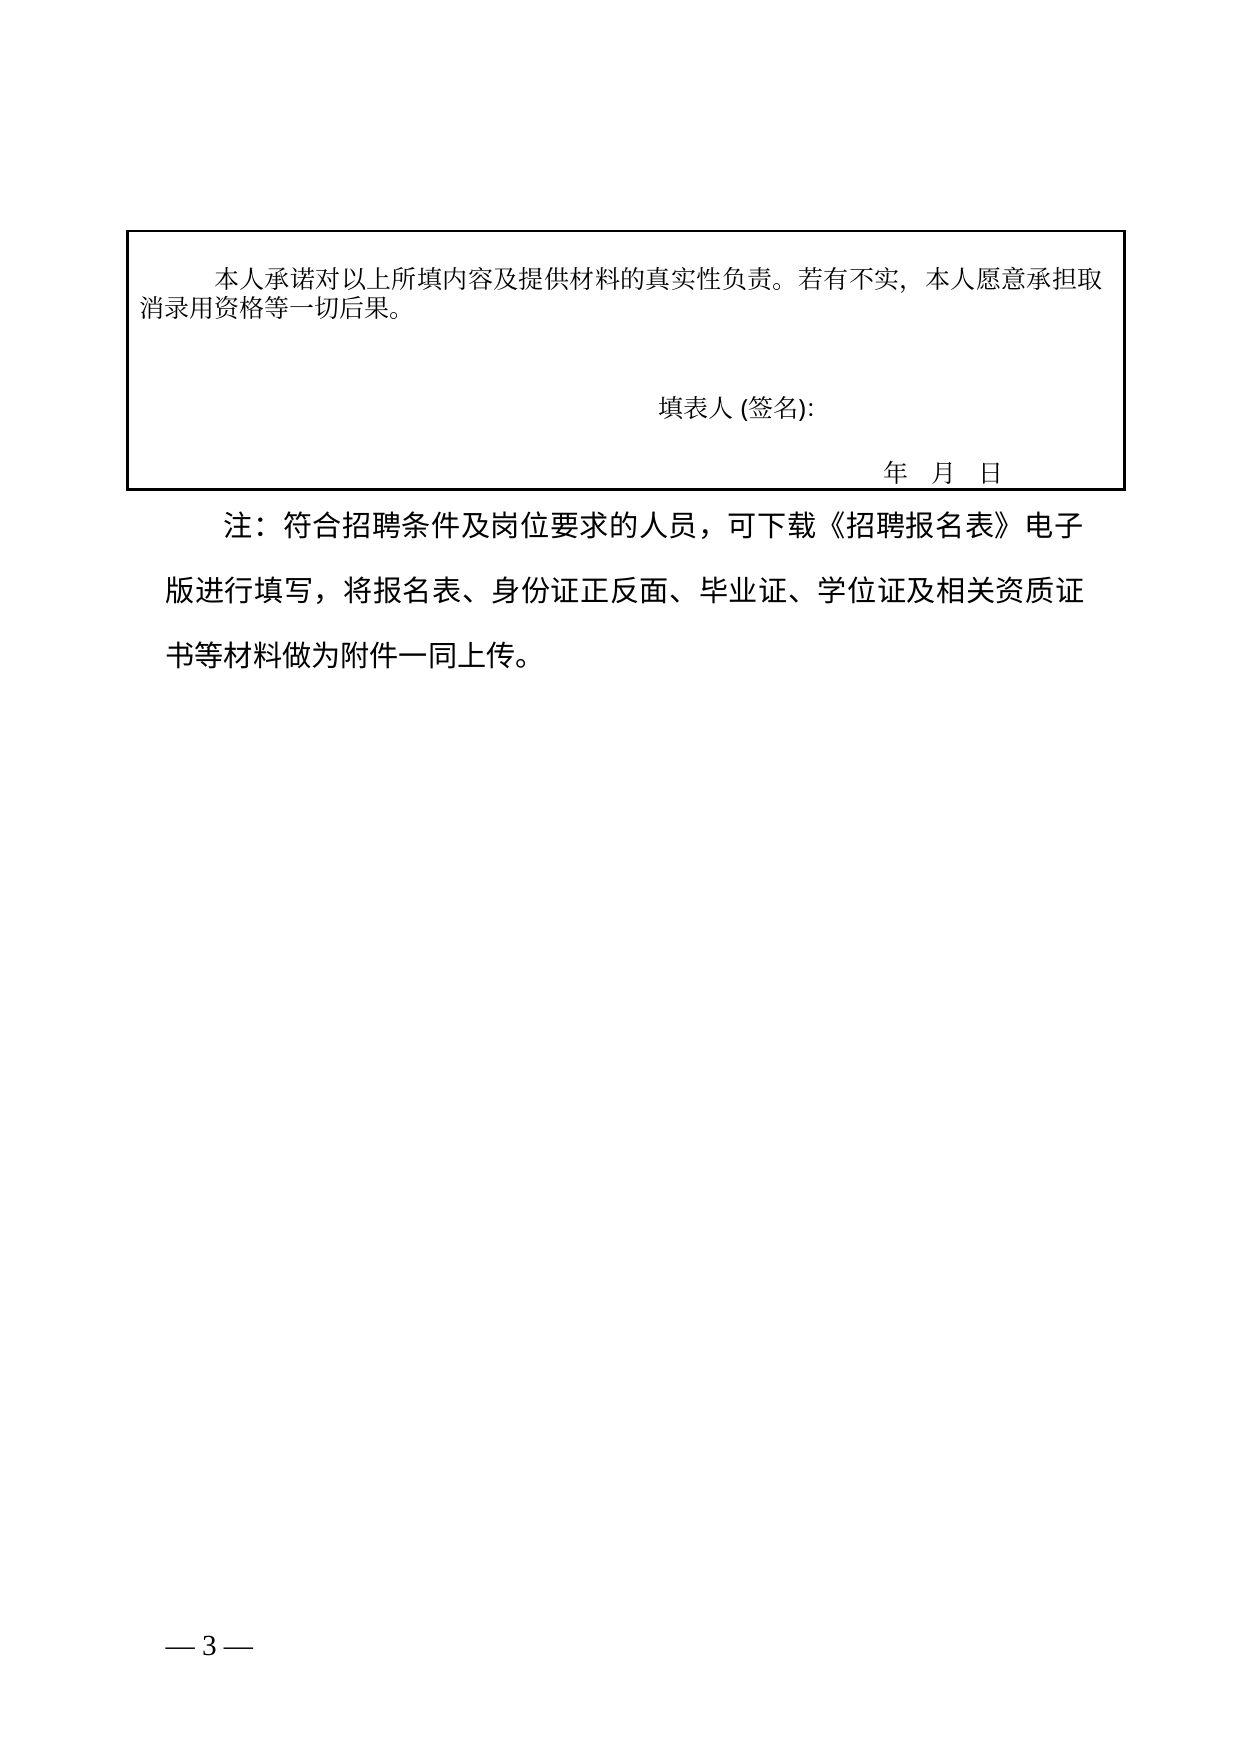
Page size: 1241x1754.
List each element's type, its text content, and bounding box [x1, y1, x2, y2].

text 注：符合招聘条件及岗位要求的人员，可下载《招聘报名表》电子版进行填写，将报名表、身份证正反面、毕业证、学位证及相关资质证书等材料做为附件一同上传。 [165, 491, 1087, 686]
table_cell 本人承诺对以上所填内容及提供材料的真实性负责。若有不实，本人愿意承担取消录用资格等一切后果。 填表人 (签名)： 年 月 日 [129, 232, 1123, 488]
